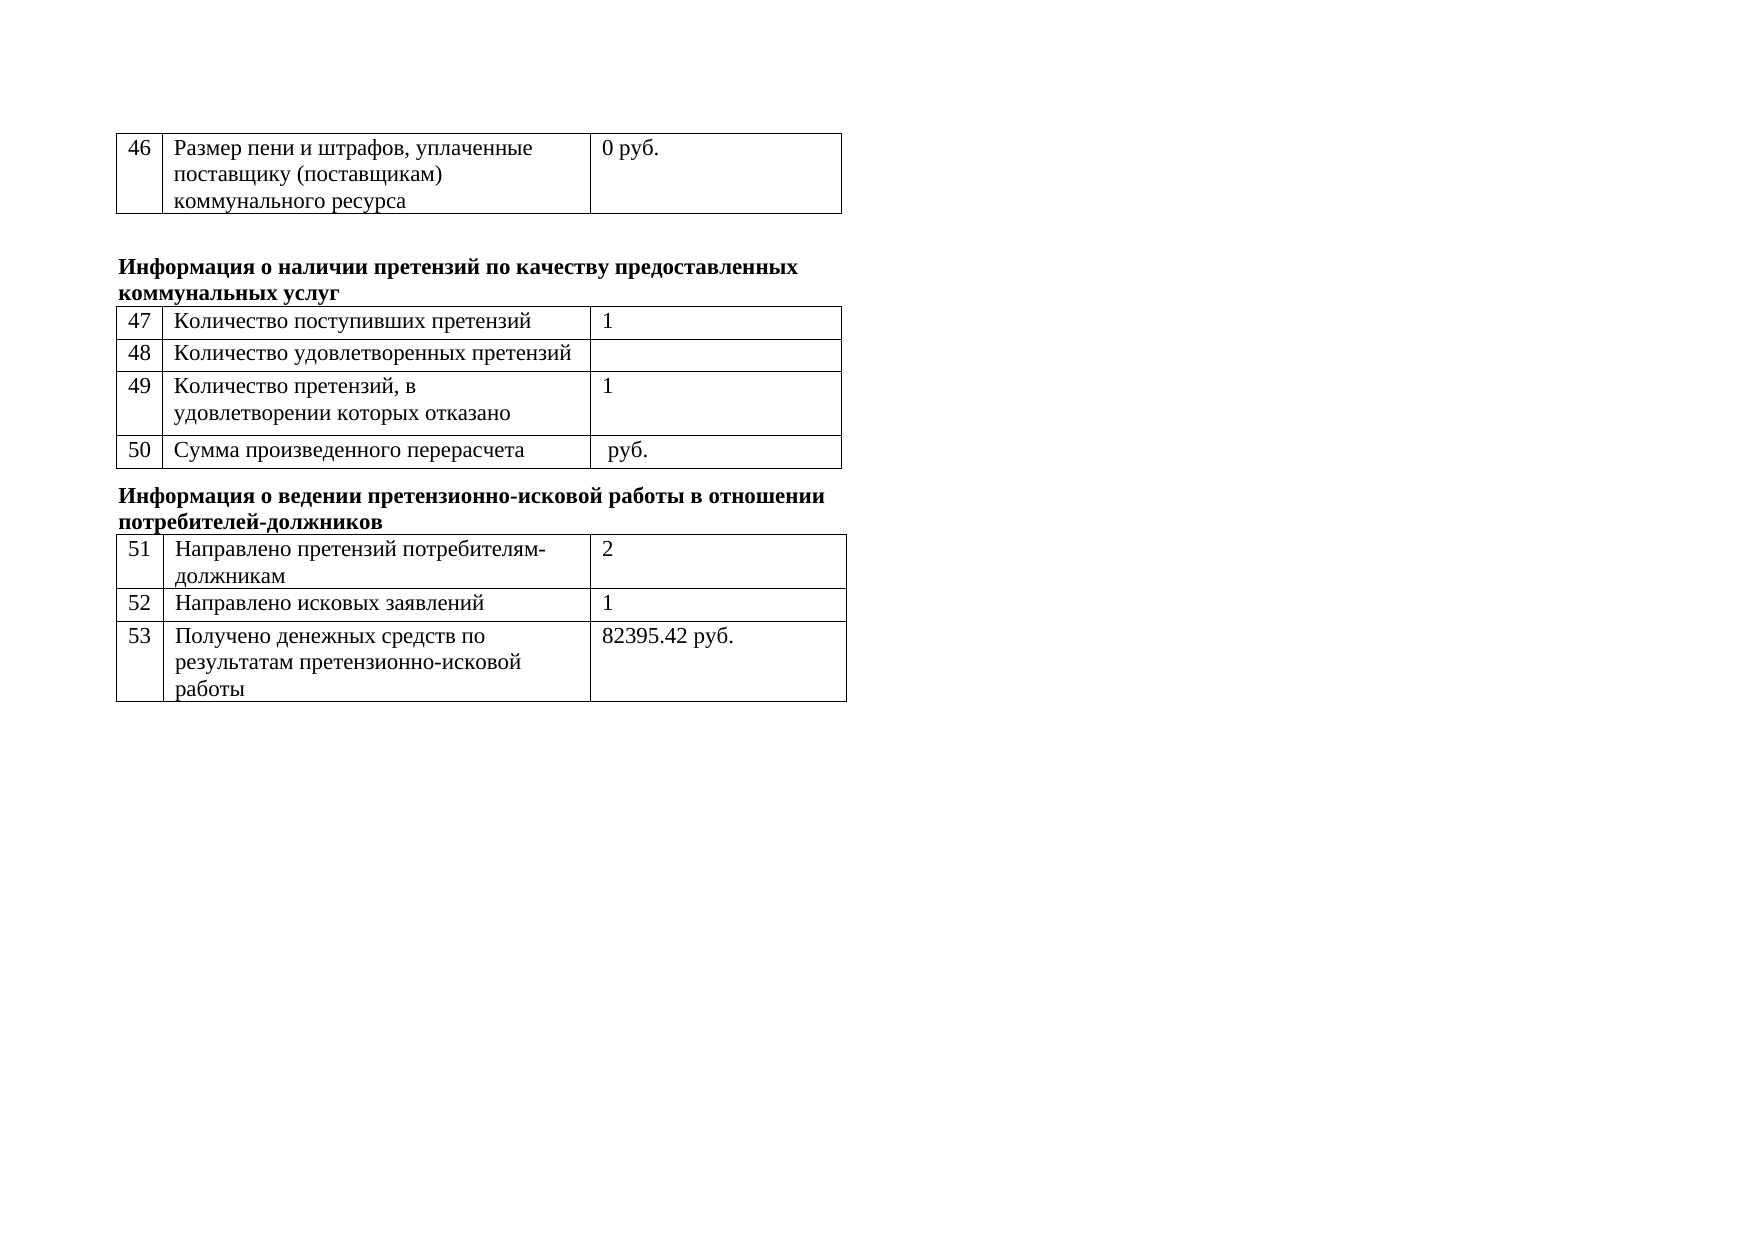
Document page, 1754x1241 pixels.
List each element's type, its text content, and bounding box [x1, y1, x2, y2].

table_cell Количество претензий, в удовлетворении которых отказано [163, 372, 590, 435]
table_header Направлено претензий потребителям-должникам [164, 535, 590, 588]
table_cell 52 [117, 589, 163, 621]
text Информация о наличии претензий по качеству предоставленных коммунальных услуг [118, 253, 840, 306]
table_cell [591, 340, 841, 371]
text Информация о ведении претензионно-исковой работы в отношении потребителей-должников [118, 482, 840, 534]
table_cell 49 [117, 372, 162, 435]
table_cell Сумма произведенного перерасчета [163, 436, 590, 468]
table_cell 46 [117, 134, 162, 213]
table_cell 82395.42 руб. [591, 622, 846, 701]
table_header 2 [591, 535, 846, 588]
table_header 51 [117, 535, 163, 588]
table_cell 48 [117, 340, 162, 371]
table_cell 0 руб. [591, 134, 841, 213]
table_cell Направлено исковых заявлений [164, 589, 590, 621]
table_cell 1 [591, 372, 841, 435]
table_header 1 [591, 307, 841, 338]
table_cell 1 [591, 589, 846, 621]
table_cell 50 [117, 436, 162, 468]
table_header Количество поступивших претензий [163, 307, 590, 338]
table_cell Размер пени и штрафов, уплаченные поставщику (поставщикам) коммунального ресурса [163, 134, 590, 213]
table_cell Количество удовлетворенных претензий [163, 340, 590, 371]
table_cell руб. [591, 436, 841, 468]
table_cell Получено денежных средств по результатам претензионно-исковой работы [164, 622, 590, 701]
table_cell 53 [117, 622, 163, 701]
table_header 47 [117, 307, 162, 338]
